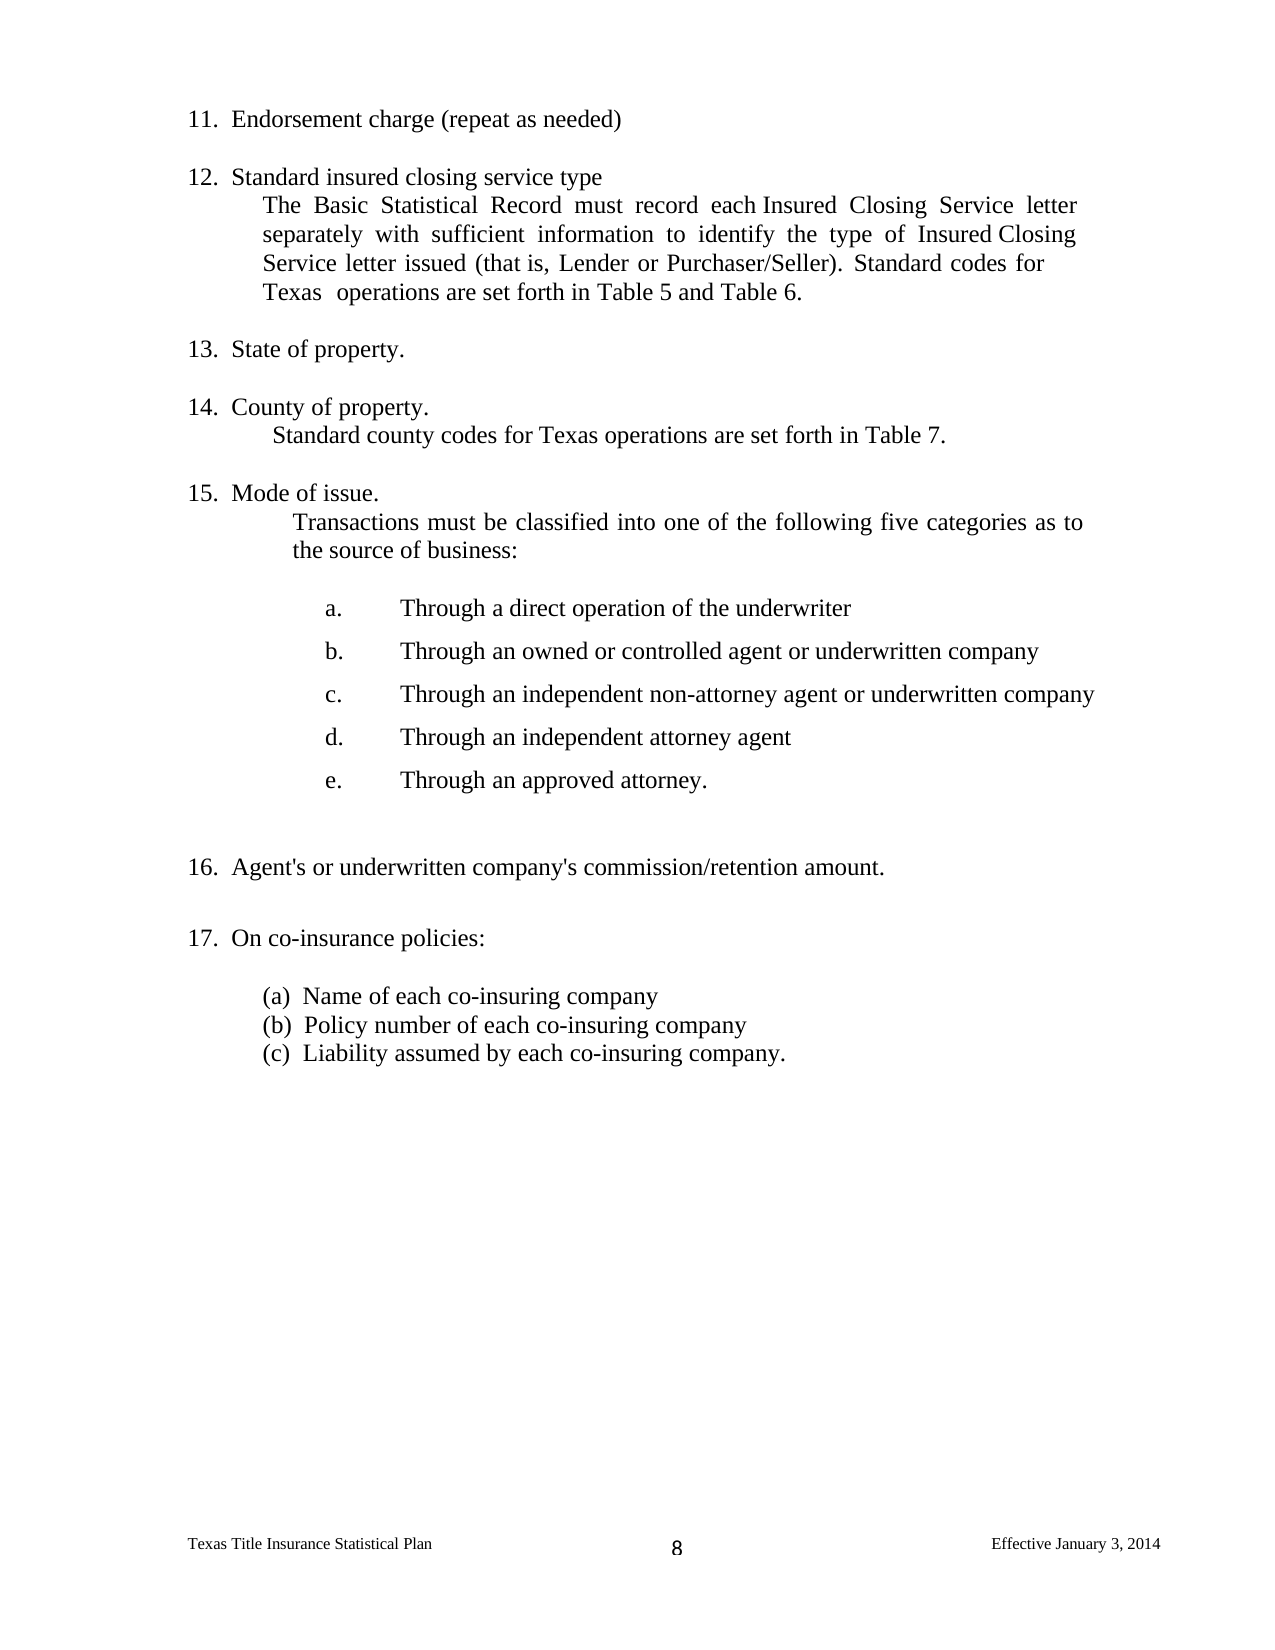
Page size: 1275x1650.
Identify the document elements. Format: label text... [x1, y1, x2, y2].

list Through an approved attorney. [325, 766, 1175, 794]
list Through an independent non-attorney agent or underwritten company [325, 679, 1175, 708]
text The Basic Statistical Record must record each Insured Closing Service letter separately with sufficient information to identify the type of Insured Closing Service letter issued (that is, Lender or Purchaser/Seller). Standard codes for Texas operations are set forth in Table 5 and Table 6. [262, 190, 1088, 305]
list Policy number of each co-insuring company [262, 1010, 1175, 1038]
list Standard insured closing service type [187, 162, 1175, 190]
text Transactions must be classified into one of the following five categories as to the source of business: [292, 507, 1112, 564]
list Liability assumed by each co-insuring company. [262, 1038, 1175, 1067]
list Through an independent attorney agent [325, 722, 1175, 751]
list Endorsement charge (repeat as needed) [187, 104, 1175, 133]
list County of property. [187, 392, 1175, 420]
list Name of each co-insuring company [262, 981, 1175, 1010]
list Through a direct operation of the underwriter [325, 593, 1175, 622]
list On co-insurance policies: [187, 923, 1175, 952]
list State of property. [187, 334, 1175, 363]
list Mode of issue. [187, 478, 1175, 507]
list Agent's or underwritten company's commission/retention amount. [187, 852, 1175, 881]
text Standard county codes for Texas operations are set forth in Table 7. [272, 420, 1175, 449]
list Through an owned or controlled agent or underwritten company [325, 636, 1175, 665]
